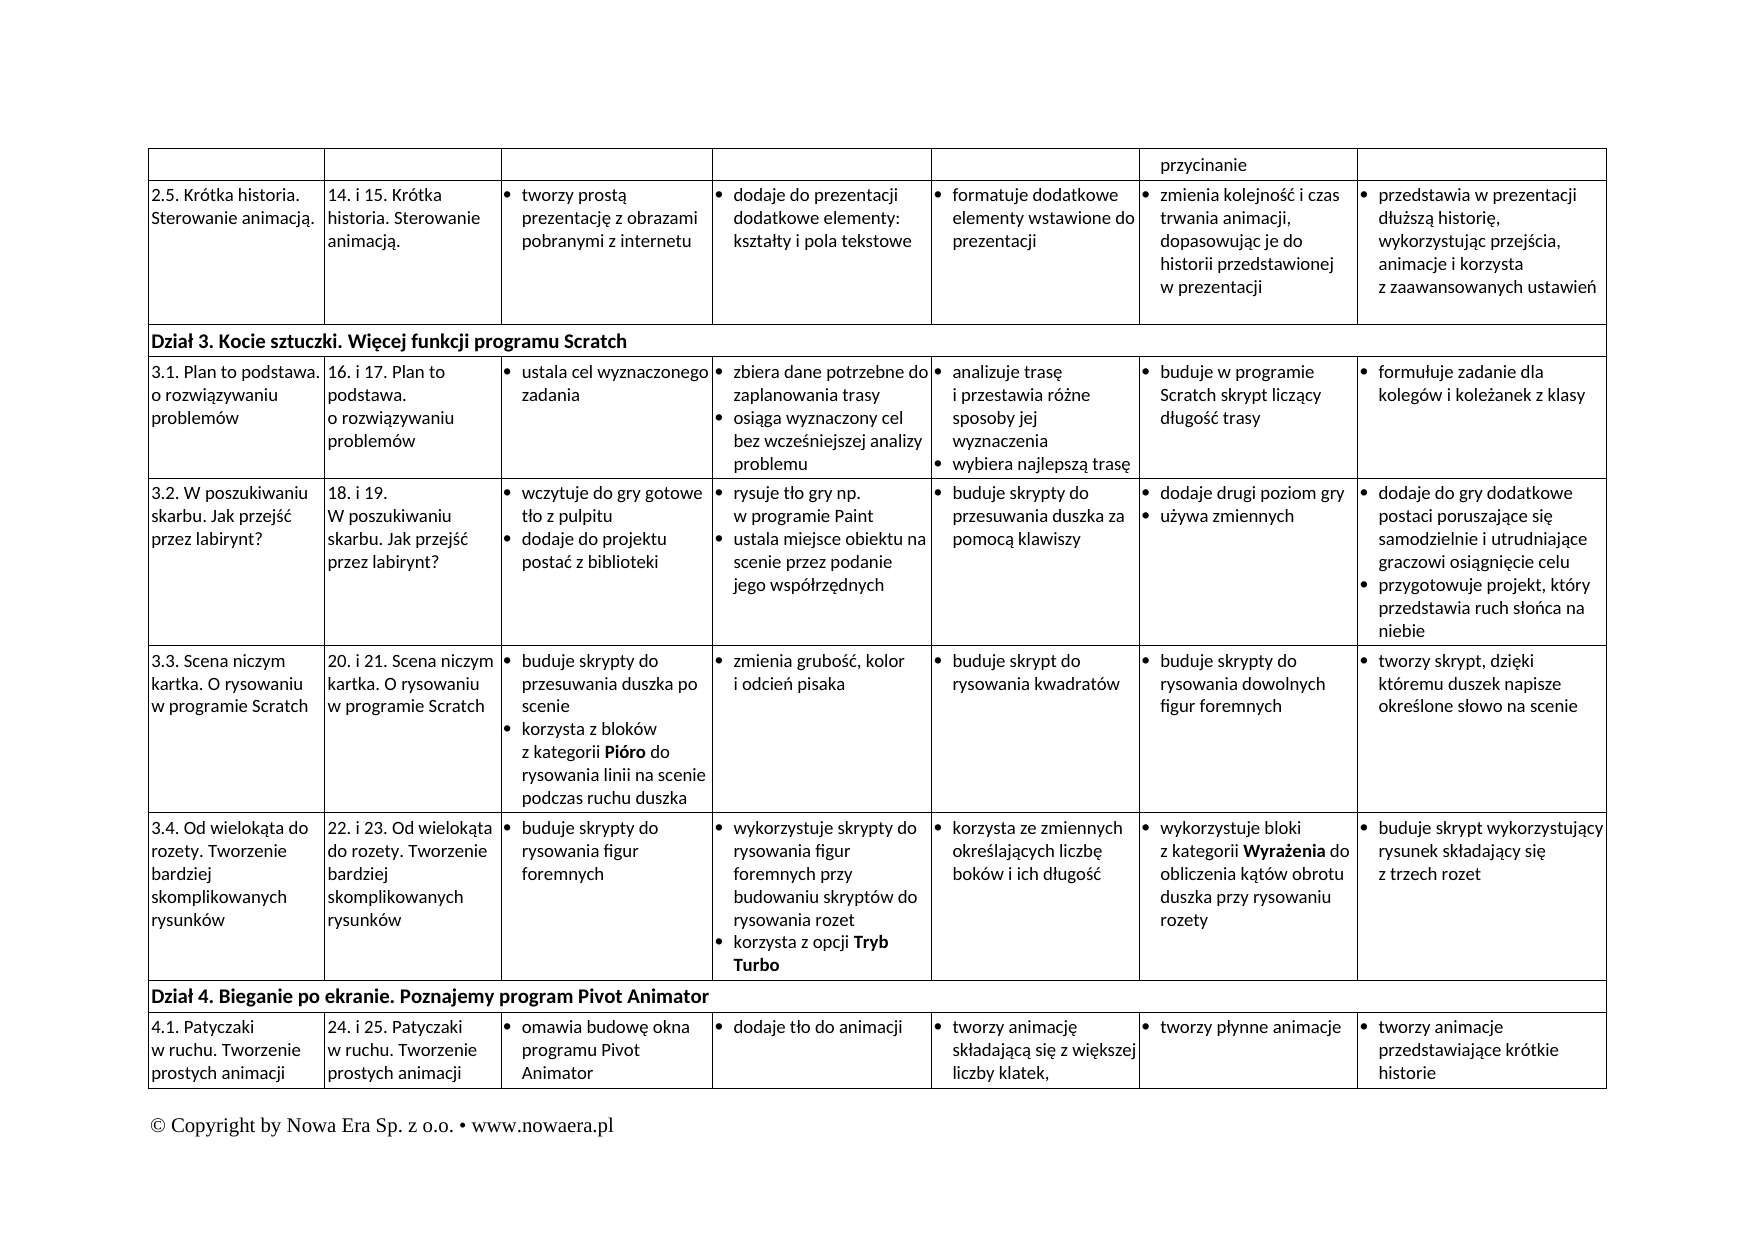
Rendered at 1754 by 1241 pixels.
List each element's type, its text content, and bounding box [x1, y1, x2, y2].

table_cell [1140, 149, 1357, 179]
table_cell 16. i 17. Plan to podstawa. o rozwiązywaniu problemów [325, 357, 501, 478]
table_cell Dział 4. Bieganie po ekranie. Poznajemy program Pivot Animator [149, 981, 1606, 1012]
table_cell 14. i 15. Krótka historia. Sterowanie animacją. [325, 181, 501, 324]
table_cell 3.3. Scena niczym kartka. O rysowaniu w programie Scratch [149, 646, 324, 812]
table_cell buduje skrypty do rysowania dowolnych figur foremnych [1140, 646, 1357, 812]
table_cell analizuje trasę i przestawia różne sposoby jej wyznaczenia wybiera najlepszą trasę [932, 357, 1139, 478]
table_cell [932, 149, 1139, 179]
table_cell tworzy skrypt, dzięki któremu duszek napisze określone słowo na scenie [1358, 646, 1606, 812]
table_cell 3.2. W poszukiwaniu skarbu. Jak przejść przez labirynt? [149, 479, 324, 645]
table_cell wykorzystuje skrypty do rysowania figur foremnych przy budowaniu skryptów do rysowania rozet korzysta z opcji Tryb Turbo [713, 813, 931, 979]
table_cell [1140, 1013, 1357, 1087]
table_cell buduje skrypty do przesuwania duszka za pomocą klawiszy [932, 479, 1139, 645]
table_cell buduje skrypt wykorzystujący rysunek składający się z trzech rozet [1358, 813, 1606, 979]
table_cell 3.4. Od wielokąta do rozety. Tworzenie bardziej skomplikowanych rysunków [149, 813, 324, 979]
table_cell buduje skrypty do rysowania figur foremnych [502, 813, 712, 979]
table_cell formatuje dodatkowe elementy wstawione do prezentacji [932, 181, 1139, 324]
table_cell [1358, 1013, 1606, 1087]
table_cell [502, 149, 712, 179]
table_cell Dział 3. Kocie sztuczki. Więcej funkcji programu Scratch [149, 325, 1606, 356]
table_cell przedstawia w prezentacji dłuższą historię, wykorzystując przejścia, animacje i korzysta z zaawansowanych ustawień [1358, 181, 1606, 324]
table_cell tworzy prostą prezentację z obrazami pobranymi z internetu [502, 181, 712, 324]
table_cell buduje skrypt do rysowania kwadratów [932, 646, 1139, 812]
table_cell korzysta ze zmiennych określających liczbę boków i ich długość [932, 813, 1139, 979]
table_cell wczytuje do gry gotowe tło z pulpitu dodaje do projektu postać z biblioteki [502, 479, 712, 645]
table_cell buduje w programie Scratch skrypt liczący długość trasy [1140, 357, 1357, 478]
table_cell dodaje do prezentacji dodatkowe elementy: kształty i pola tekstowe [713, 181, 931, 324]
table_cell zmienia grubość, kolor i odcień pisaka [713, 646, 931, 812]
table_cell 22. i 23. Od wielokąta do rozety. Tworzenie bardziej skomplikowanych rysunków [325, 813, 501, 979]
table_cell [325, 149, 501, 179]
table_cell wykorzystuje bloki z kategorii Wyrażenia do obliczenia kątów obrotu duszka przy rysowaniu rozety [1140, 813, 1357, 979]
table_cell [713, 149, 931, 179]
table_cell buduje skrypty do przesuwania duszka po scenie korzysta z bloków z kategorii Pióro do rysowania linii na scenie podczas ruchu duszka [502, 646, 712, 812]
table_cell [713, 1013, 931, 1087]
table_cell 20. i 21. Scena niczym kartka. O rysowaniu w programie Scratch [325, 646, 501, 812]
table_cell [149, 1013, 324, 1087]
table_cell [932, 1013, 1139, 1087]
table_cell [502, 1013, 712, 1087]
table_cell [1358, 149, 1606, 179]
table_cell ustala cel wyznaczonego zadania [502, 357, 712, 478]
table_cell dodaje do gry dodatkowe postaci poruszające się samodzielnie i utrudniające graczowi osiągnięcie celu przygotowuje projekt, który przedstawia ruch słońca na niebie [1358, 479, 1606, 645]
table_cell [149, 149, 324, 179]
table_cell formułuje zadanie dla kolegów i koleżanek z klasy [1358, 357, 1606, 478]
table_cell rysuje tło gry np. w programie Paint ustala miejsce obiektu na scenie przez podanie jego współrzędnych [713, 479, 931, 645]
table_cell zmienia kolejność i czas trwania animacji, dopasowując je do historii przedstawionej w prezentacji [1140, 181, 1357, 324]
table_cell 18. i 19. W poszukiwaniu skarbu. Jak przejść przez labirynt? [325, 479, 501, 645]
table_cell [325, 1013, 501, 1087]
table_cell dodaje drugi poziom gry używa zmiennych [1140, 479, 1357, 645]
table_cell 2.5. Krótka historia. Sterowanie animacją. [149, 181, 324, 324]
table_cell zbiera dane potrzebne do zaplanowania trasy osiąga wyznaczony cel bez wcześniejszej analizy problemu [713, 357, 931, 478]
table_cell 3.1. Plan to podstawa. o rozwiązywaniu problemów [149, 357, 324, 478]
